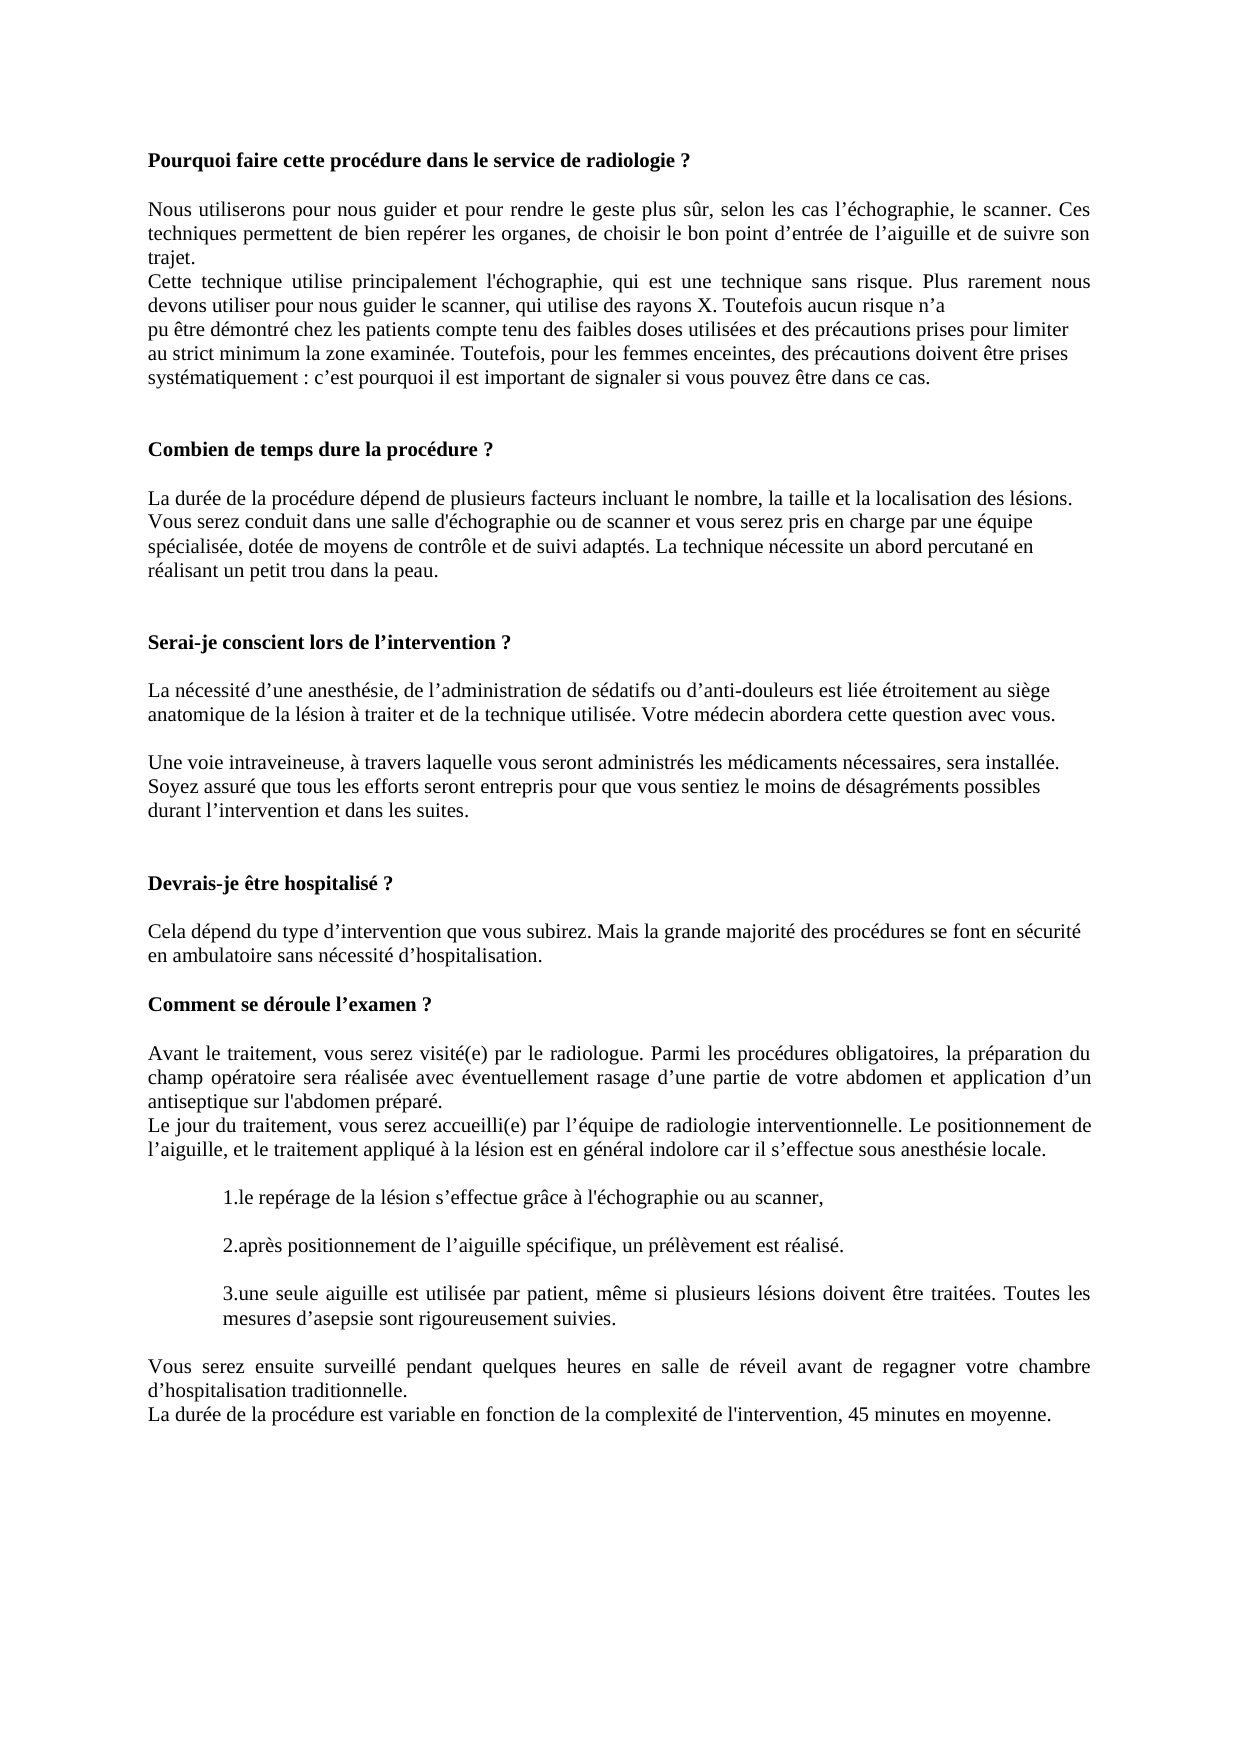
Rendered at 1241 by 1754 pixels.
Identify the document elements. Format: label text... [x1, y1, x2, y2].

text Le jour du traitement, vous serez accueilli(e) par l’équipe de radiologie interventionnelle. Le positionnement de l’aiguille, et le traitement appliqué à la lésion est en général indolore car il s’effectue sous anesthésie locale. [148, 1113, 1093, 1161]
text Cela dépend du type d’intervention que vous subirez. Mais la grande majorité des procédures se font en sécurité en ambulatoire sans nécessité d’hospitalisation. [148, 918, 1093, 967]
text Avant le traitement, vous serez visité(e) par le radiologue. Parmi les procédures obligatoires, la préparation du champ opératoire sera réalisée avec éventuellement rasage d’une partie de votre abdomen et application d’un antiseptique sur l'abdomen préparé. [148, 1041, 1093, 1113]
text 2.après positionnement de l’aiguille spécifique, un prélèvement est réalisé. [223, 1233, 1093, 1257]
text Nous utiliserons pour nous guider et pour rendre le geste plus sûr, selon les cas l’échographie, le scanner. Ces techniques permettent de bien repérer les organes, de choisir le bon point d’entrée de l’aiguille et de suivre son trajet. [148, 197, 1093, 269]
text Cette technique utilise principalement l'échographie, qui est une technique sans risque. Plus rarement nous devons utiliser pour nous guider le scanner, qui utilise des rayons X. Toutefois aucun risque n’a [148, 269, 1093, 317]
text 3.une seule aiguille est utilisée par patient, même si plusieurs lésions doivent être traitées. Toutes les mesures d’asepsie sont rigoureusement suivies. [223, 1281, 1093, 1329]
text Pourquoi faire cette procédure dans le service de radiologie ? [148, 148, 1093, 172]
text La durée de la procédure dépend de plusieurs facteurs incluant le nombre, la taille et la localisation des lésions. Vous serez conduit dans une salle d'échographie ou de scanner et vous serez pris en charge par une équipe spécialisée, dotée de moyens de contrôle et de suivi adaptés. La technique nécessite un abord percutané en réalisant un petit trou dans la peau. [148, 485, 1093, 582]
text Vous serez ensuite surveillé pendant quelques heures en salle de réveil avant de regagner votre chambre d’hospitalisation traditionnelle. [148, 1353, 1093, 1402]
text Une voie intraveineuse, à travers laquelle vous seront administrés les médicaments nécessaires, sera installée. Soyez assuré que tous les efforts seront entrepris pour que vous sentiez le moins de désagréments possibles durant l’intervention et dans les suites. [148, 750, 1093, 822]
text 1.le repérage de la lésion s’effectue grâce à l'échographie ou au scanner, [223, 1185, 1093, 1209]
text pu être démontré chez les patients compte tenu des faibles doses utilisées et des précautions prises pour limiter au strict minimum la zone examinée. Toutefois, pour les femmes enceintes, des précautions doivent être prises systématiquement : c’est pourquoi il est important de signaler si vous pouvez être dans ce cas. [148, 317, 1093, 389]
text Comment se déroule l’examen ? [148, 992, 1093, 1016]
text Combien de temps dure la procédure ? [148, 437, 1093, 461]
text Devrais-je être hospitalisé ? [148, 870, 1093, 894]
text La durée de la procédure est variable en fonction de la complexité de l'intervention, 45 minutes en moyenne. [148, 1402, 1093, 1426]
text Serai-je conscient lors de l’intervention ? [148, 630, 1093, 654]
text La nécessité d’une anesthésie, de l’administration de sédatifs ou d’anti-douleurs est liée étroitement au siège anatomique de la lésion à traiter et de la technique utilisée. Votre médecin abordera cette question avec vous. [148, 678, 1093, 726]
